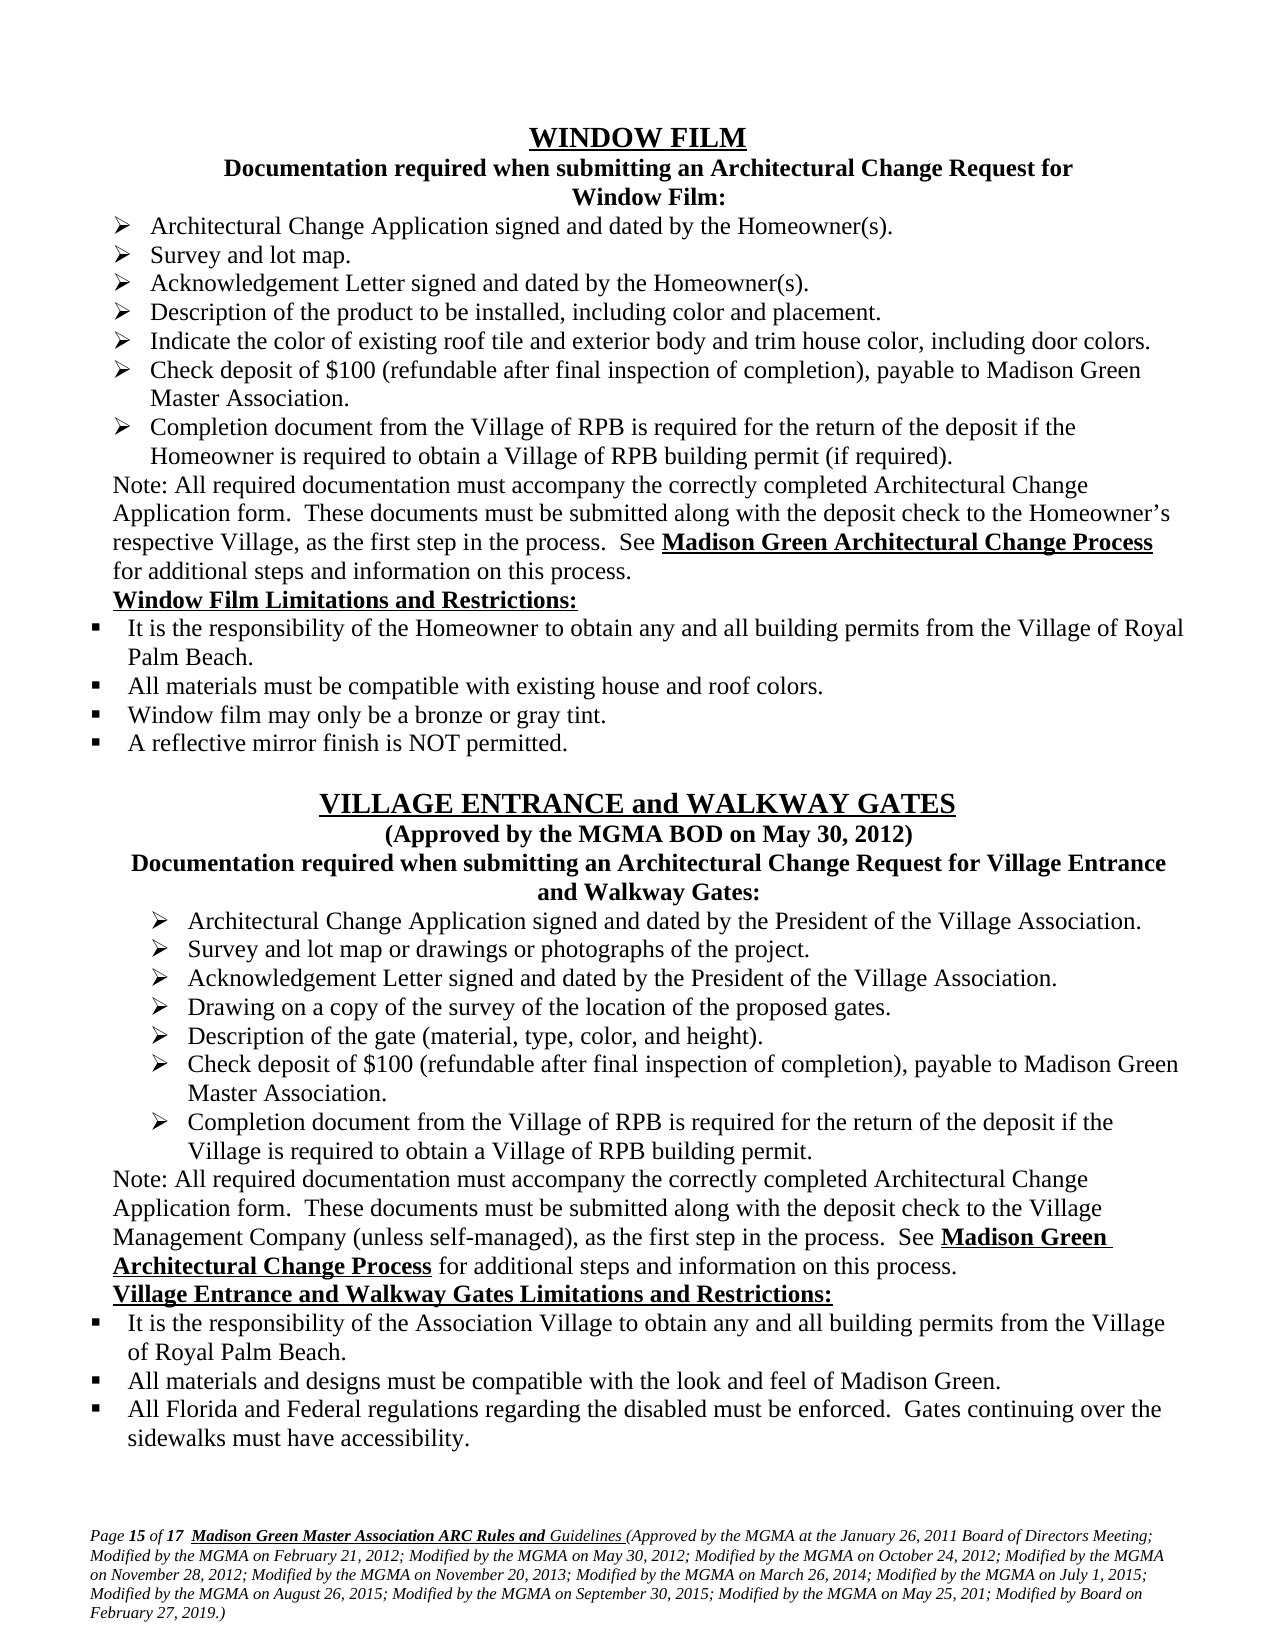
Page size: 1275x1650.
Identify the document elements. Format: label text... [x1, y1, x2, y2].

list Indicate the color of existing roof tile and exterior body and trim house color, including door colors. [112, 326, 1185, 355]
list It is the responsibility of the Homeowner to obtain any and all building permits from the Village of Royal Palm Beach. [90, 613, 1185, 671]
text (Approved by the MGMA BOD on May 30, 2012) [112, 819, 1185, 848]
list Completion document from the Village of RPB is required for the return of the deposit if the Homeowner is required to obtain a Village of RPB building permit (if required). [112, 412, 1185, 470]
text WINDOW FILM [90, 120, 1185, 153]
list Completion document from the Village of RPB is required for the return of the deposit if the Village is required to obtain a Village of RPB building permit. [150, 1107, 1185, 1164]
text Window Film: [112, 182, 1185, 211]
text Documentation required when submitting an Architectural Change Request for Village Entrance and Walkway Gates: [112, 848, 1185, 906]
list Check deposit of $100 (refundable after final inspection of completion), payable to Madison Green Master Association. [112, 355, 1185, 412]
list Architectural Change Application signed and dated by the President of the Village Association. [150, 906, 1185, 934]
list Acknowledgement Letter signed and dated by the President of the Village Association. [150, 963, 1185, 992]
list It is the responsibility of the Association Village to obtain any and all building permits from the Village of Royal Palm Beach. [90, 1308, 1185, 1366]
list Window film may only be a bronze or gray tint. [90, 700, 1185, 728]
list Description of the product to be installed, including color and placement. [112, 297, 1185, 326]
list Window Film Limitations and Restrictions: [112, 585, 1185, 613]
list Survey and lot map or drawings or photographs of the project. [150, 934, 1185, 963]
list Note: All required documentation must accompany the correctly completed Architectural Change Application form. These documents must be submitted along with the deposit check to the Village Management Company (unless self-managed), as the first step in the process. See Madison Green Architectural Change Process for additional steps and information on this process. [112, 1164, 1185, 1279]
list Survey and lot map. [112, 240, 1185, 268]
text Documentation required when submitting an Architectural Change Request for [112, 153, 1185, 182]
list Check deposit of $100 (refundable after final inspection of completion), payable to Madison Green Master Association. [150, 1049, 1185, 1107]
list Architectural Change Application signed and dated by the Homeowner(s). [112, 211, 1185, 240]
list All materials and designs must be compatible with the look and feel of Madison Green. [90, 1366, 1185, 1394]
list Acknowledgement Letter signed and dated by the Homeowner(s). [112, 268, 1185, 297]
list A reflective mirror finish is NOT permitted. [90, 728, 1185, 757]
list Village Entrance and Walkway Gates Limitations and Restrictions: [112, 1279, 1185, 1308]
list Drawing on a copy of the survey of the location of the proposed gates. [150, 992, 1185, 1021]
list Description of the gate (material, type, color, and height). [150, 1021, 1185, 1049]
list All materials must be compatible with existing house and roof colors. [90, 671, 1185, 700]
text VILLAGE ENTRANCE and WALKWAY GATES [90, 786, 1185, 819]
list Note: All required documentation must accompany the correctly completed Architectural Change Application form. These documents must be submitted along with the deposit check to the Homeowner’s respective Village, as the first step in the process. See Madison Green Architectural Change Process for additional steps and information on this process. [112, 470, 1185, 585]
list All Florida and Federal regulations regarding the disabled must be enforced. Gates continuing over the sidewalks must have accessibility. [90, 1394, 1185, 1452]
